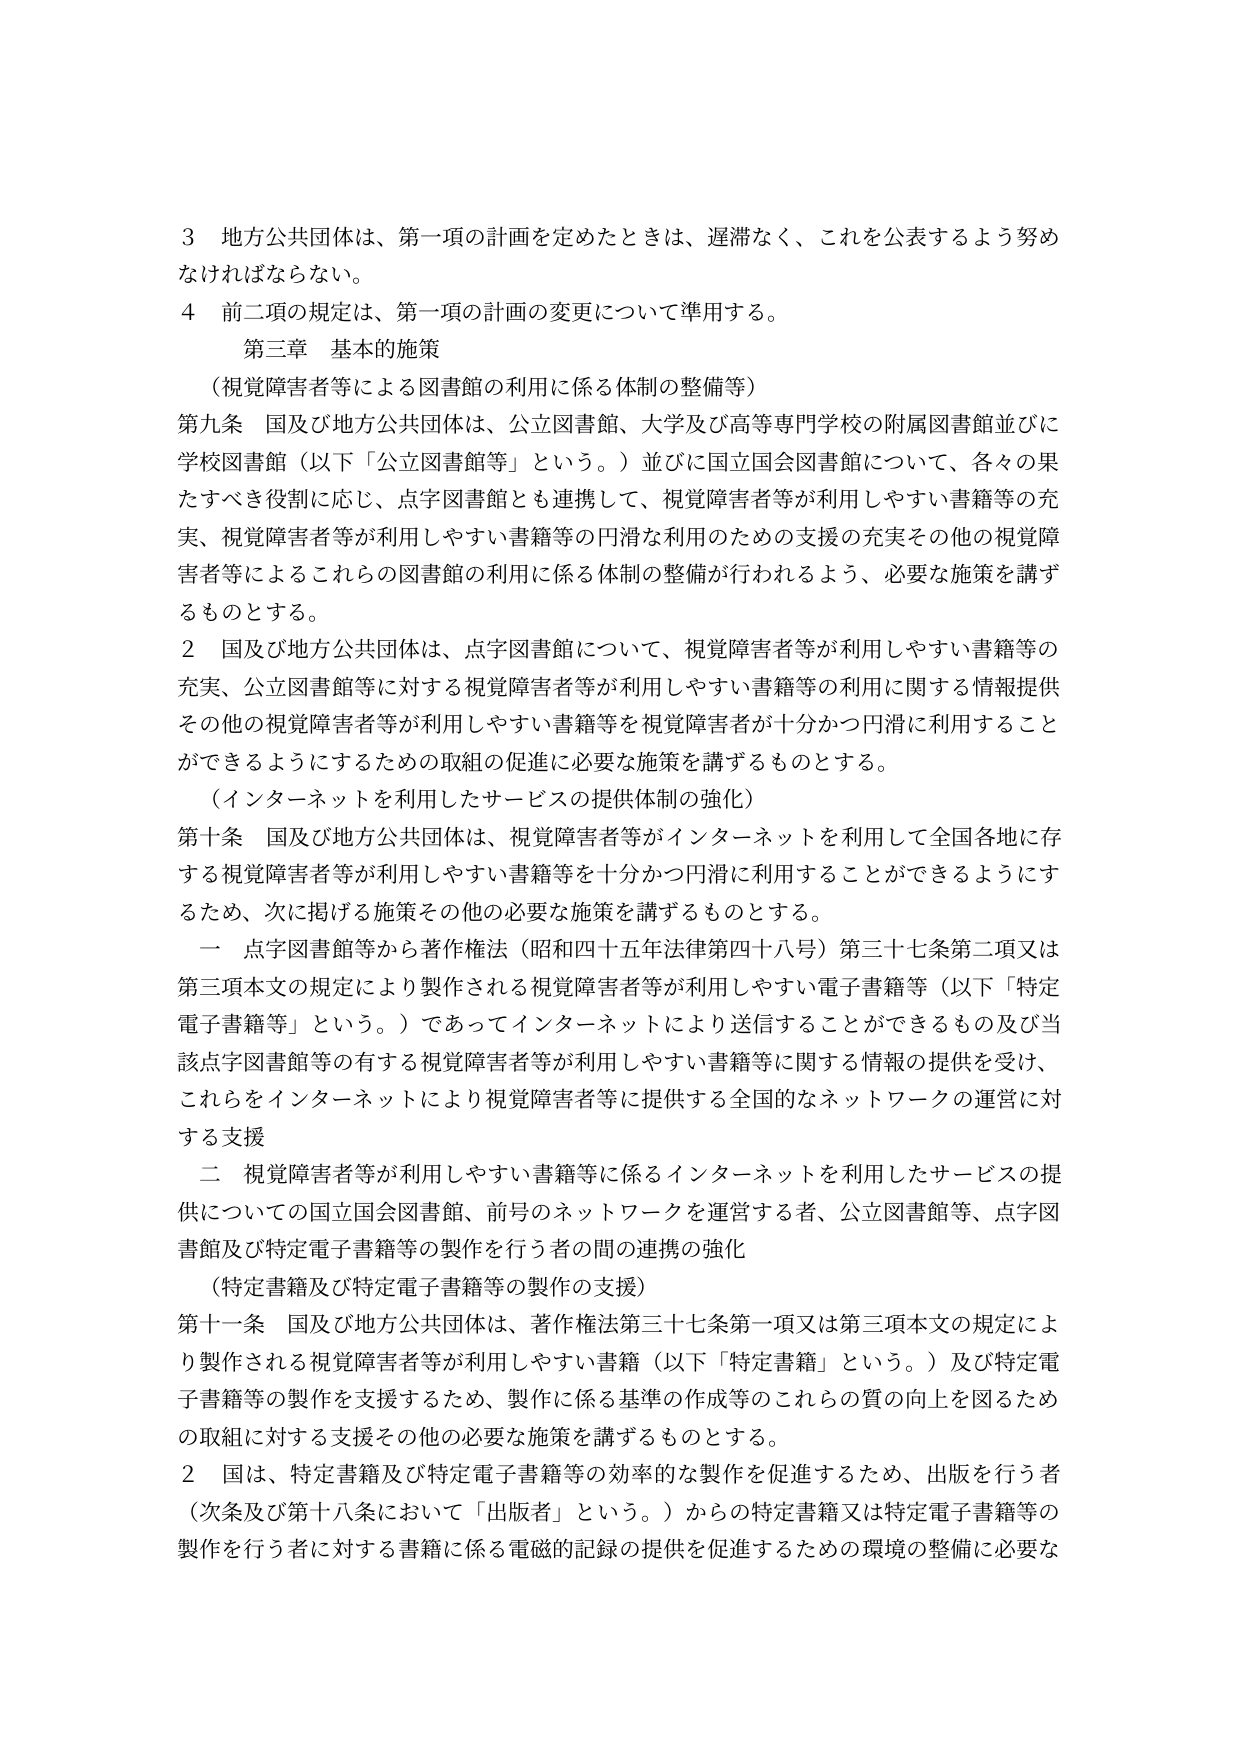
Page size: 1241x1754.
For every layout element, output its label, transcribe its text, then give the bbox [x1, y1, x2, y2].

text （視覚障害者等による図書館の利用に係る体制の整備等） [177, 367, 1063, 404]
text 一 点字図書館等から著作権法（昭和四十五年法律第四十八号）第三十七条第二項又は第三項本文の規定により製作される視覚障害者等が利用しやすい電子書籍等（以下「特定電子書籍等」という。）であってインターネットにより送信することができるもの及び当該点字図書館等の有する視覚障害者等が利用しやすい書籍等に関する情報の提供を受け、これらをインターネットにより視覚障害者等に提供する全国的なネットワークの運営に対する支援 [177, 929, 1063, 1154]
text 第九条 国及び地方公共団体は、公立図書館、大学及び高等専門学校の附属図書館並びに学校図書館（以下「公立図書館等」という。）並びに国立国会図書館について、各々の果たすべき役割に応じ、点字図書館とも連携して、視覚障害者等が利用しやすい書籍等の充実、視覚障害者等が利用しやすい書籍等の円滑な利用のための支援の充実その他の視覚障害者等によるこれらの図書館の利用に係る体制の整備が行われるよう、必要な施策を講ずるものとする。 [177, 404, 1063, 629]
text 第十一条 国及び地方公共団体は、著作権法第三十七条第一項又は第三項本文の規定により製作される視覚障害者等が利用しやすい書籍（以下「特定書籍」という。）及び特定電子書籍等の製作を支援するため、製作に係る基準の作成等のこれらの質の向上を図るための取組に対する支援その他の必要な施策を講ずるものとする。 [177, 1304, 1063, 1454]
text （特定書籍及び特定電子書籍等の製作の支援） [177, 1267, 1063, 1304]
text （インターネットを利用したサービスの提供体制の強化） [177, 779, 1063, 817]
text ４ 前二項の規定は、第一項の計画の変更について準用する。 [177, 292, 1063, 329]
text 第三章 基本的施策 [177, 329, 1063, 367]
text ２ 国及び地方公共団体は、点字図書館について、視覚障害者等が利用しやすい書籍等の充実、公立図書館等に対する視覚障害者等が利用しやすい書籍等の利用に関する情報提供その他の視覚障害者等が利用しやすい書籍等を視覚障害者が十分かつ円滑に利用することができるようにするための取組の促進に必要な施策を講ずるものとする。 [177, 629, 1063, 779]
text 第十条 国及び地方公共団体は、視覚障害者等がインターネットを利用して全国各地に存する視覚障害者等が利用しやすい書籍等を十分かつ円滑に利用することができるようにするため、次に掲げる施策その他の必要な施策を講ずるものとする。 [177, 817, 1063, 929]
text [177, 1454, 1063, 1567]
text 二 視覚障害者等が利用しやすい書籍等に係るインターネットを利用したサービスの提供についての国立国会図書館、前号のネットワークを運営する者、公立図書館等、点字図書館及び特定電子書籍等の製作を行う者の間の連携の強化 [177, 1154, 1063, 1267]
text ３ 地方公共団体は、第一項の計画を定めたときは、遅滞なく、これを公表するよう努めなければならない。 [177, 217, 1063, 292]
